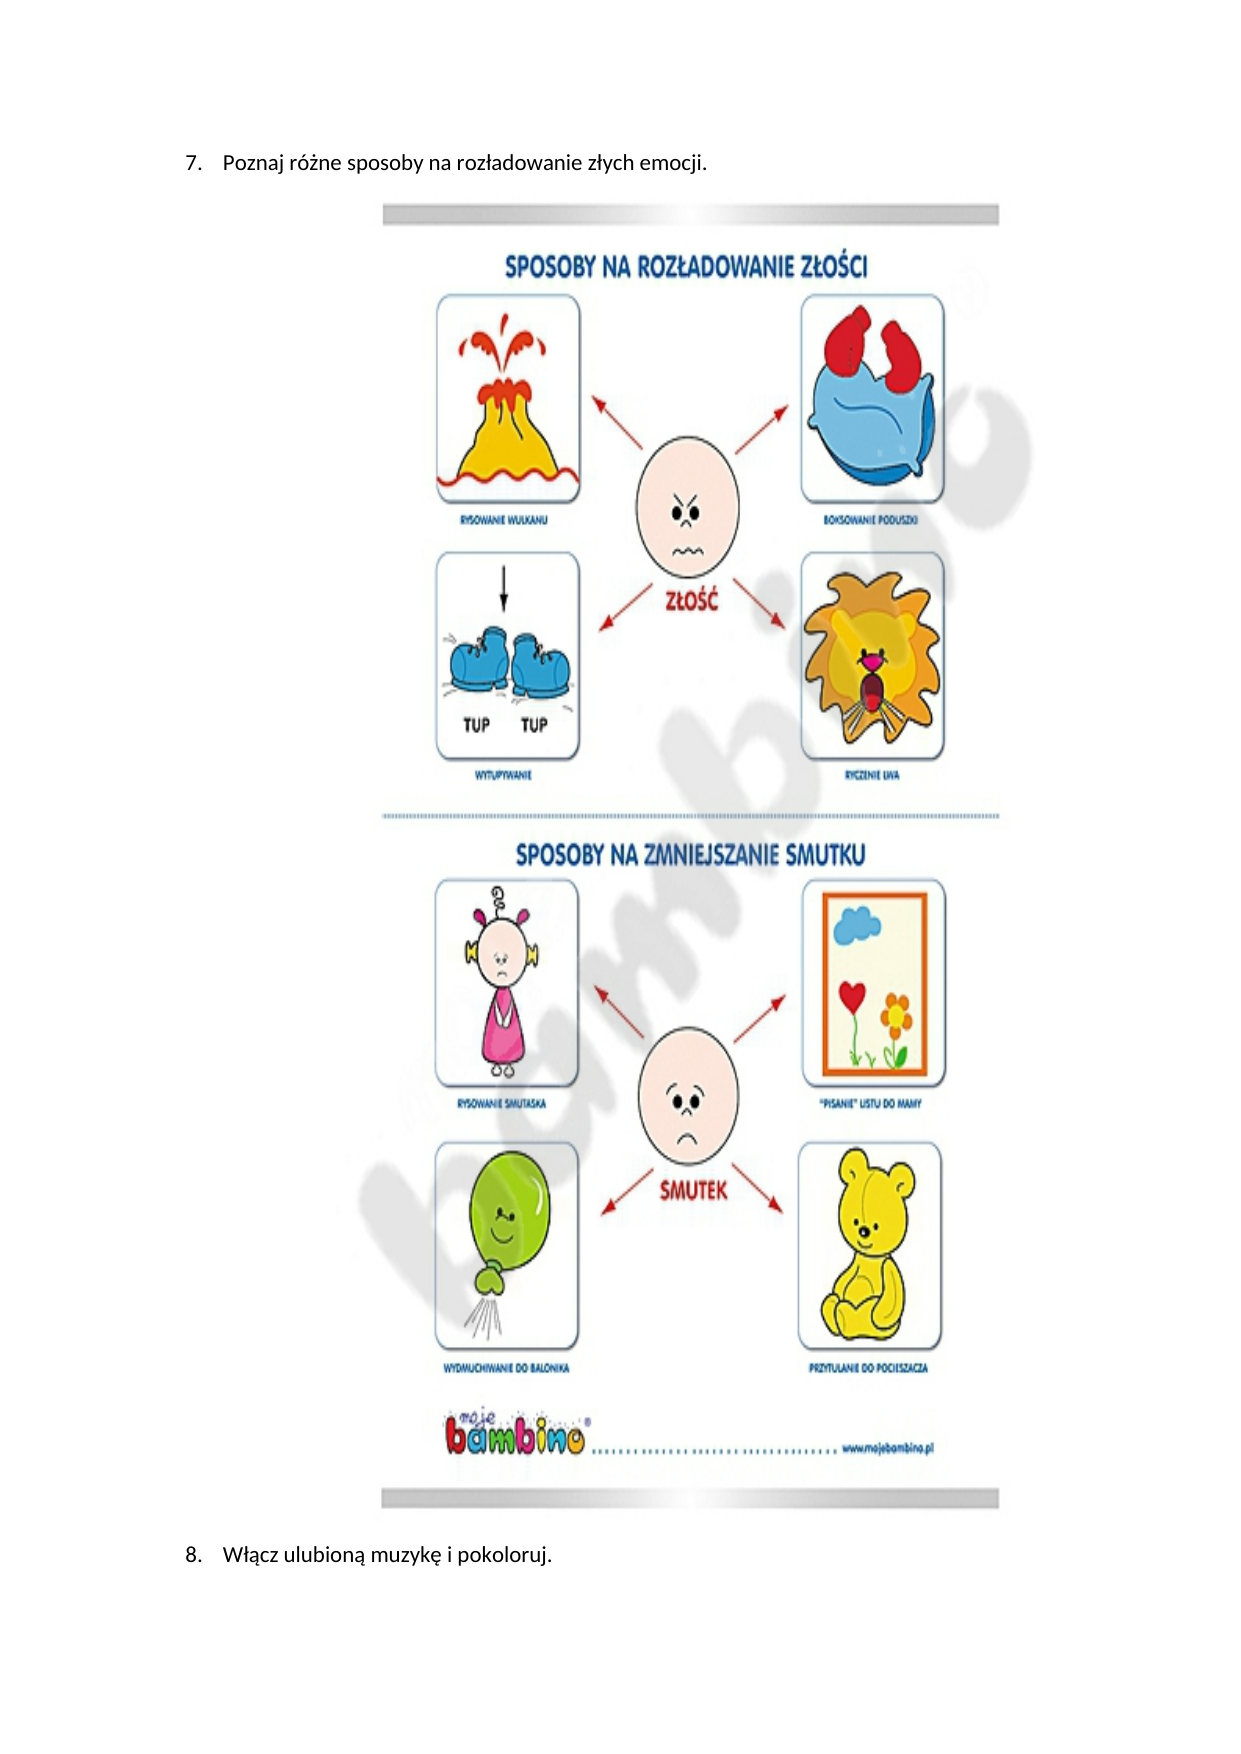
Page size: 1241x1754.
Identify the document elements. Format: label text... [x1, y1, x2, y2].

list Włącz ulubioną muzykę i pokoloruj. [185, 1540, 1093, 1568]
list Poznaj różne sposoby na rozładowanie złych emocji. [185, 148, 1093, 176]
picture [222, 179, 1160, 1536]
